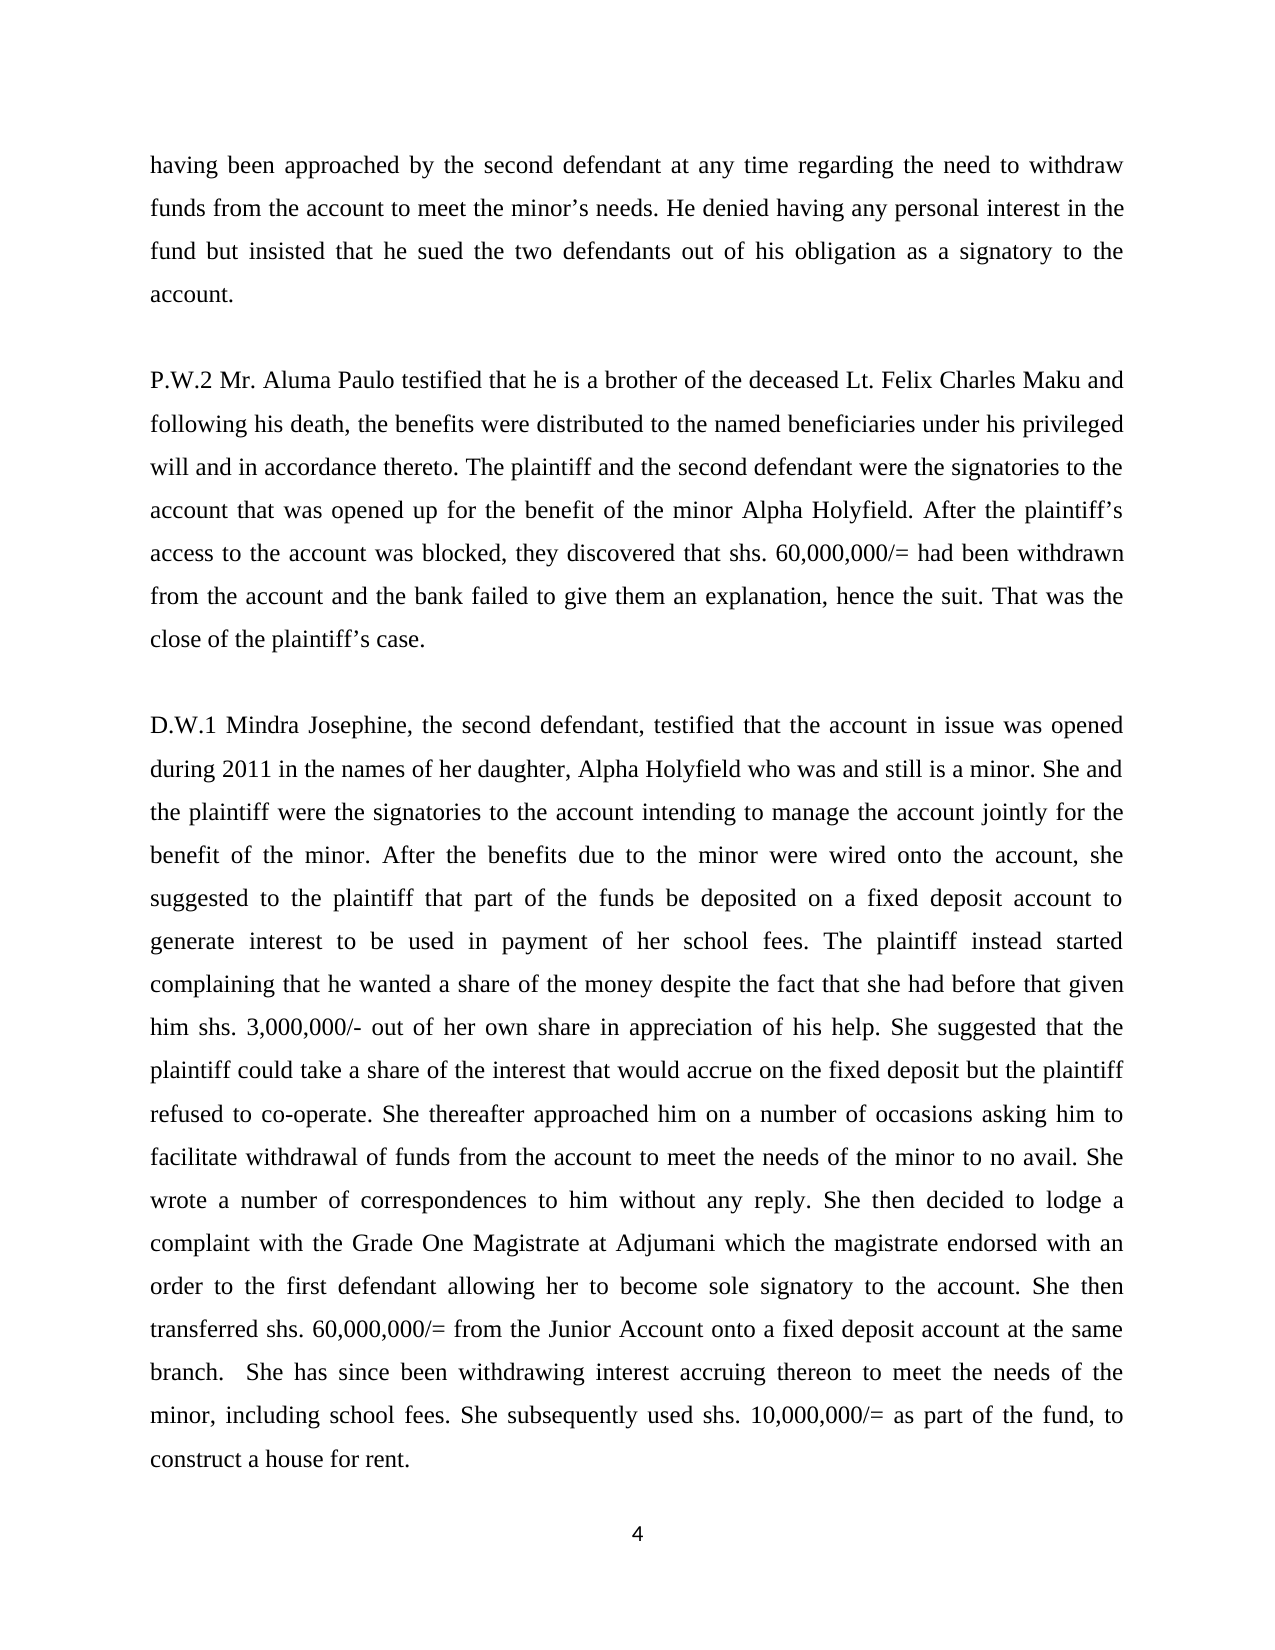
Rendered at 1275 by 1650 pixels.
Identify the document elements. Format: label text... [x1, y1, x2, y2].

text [150, 150, 1125, 308]
text D.W.1 Mindra Josephine, the second defendant, testified that the account in issue was opened during 2011 in the names of her daughter, Alpha Holyfield who was and still is a minor. She and the plaintiff were the signatories to the account intending to manage the account jointly for the benefit of the minor. After the benefits due to the minor were wired onto the account, she suggested to the plaintiff that part of the funds be deposited on a fixed deposit account to generate interest to be used in payment of her school fees. The plaintiff instead started complaining that he wanted a share of the money despite the fact that she had before that given him shs. 3,000,000/- out of her own share in appreciation of his help. She suggested that the plaintiff could take a share of the interest that would accrue on the fixed deposit but the plaintiff refused to co-operate. She thereafter approached him on a number of occasions asking him to facilitate withdrawal of funds from the account to meet the needs of the minor to no avail. She wrote a number of correspondences to him without any reply. She then decided to lodge a complaint with the Grade One Magistrate at Adjumani which the magistrate endorsed with an order to the first defendant allowing her to become sole signatory to the account. She then transferred shs. 60,000,000/= from the Junior Account onto a fixed deposit account at the same branch. She has since been withdrawing interest accruing thereon to meet the needs of the minor, including school fees. She subsequently used shs. 10,000,000/= as part of the fund, to construct a house for rent. [150, 711, 1125, 1472]
text P.W.2 Mr. Aluma Paulo testified that he is a brother of the deceased Lt. Felix Charles Maku and following his death, the benefits were distributed to the named beneficiaries under his privileged will and in accordance thereto. The plaintiff and the second defendant were the signatories to the account that was opened up for the benefit of the minor Alpha Holyfield. After the plaintiff’s access to the account was blocked, they discovered that shs. 60,000,000/= had been withdrawn from the account and the bank failed to give them an explanation, hence the suit. That was the close of the plaintiff’s case. [150, 366, 1125, 653]
